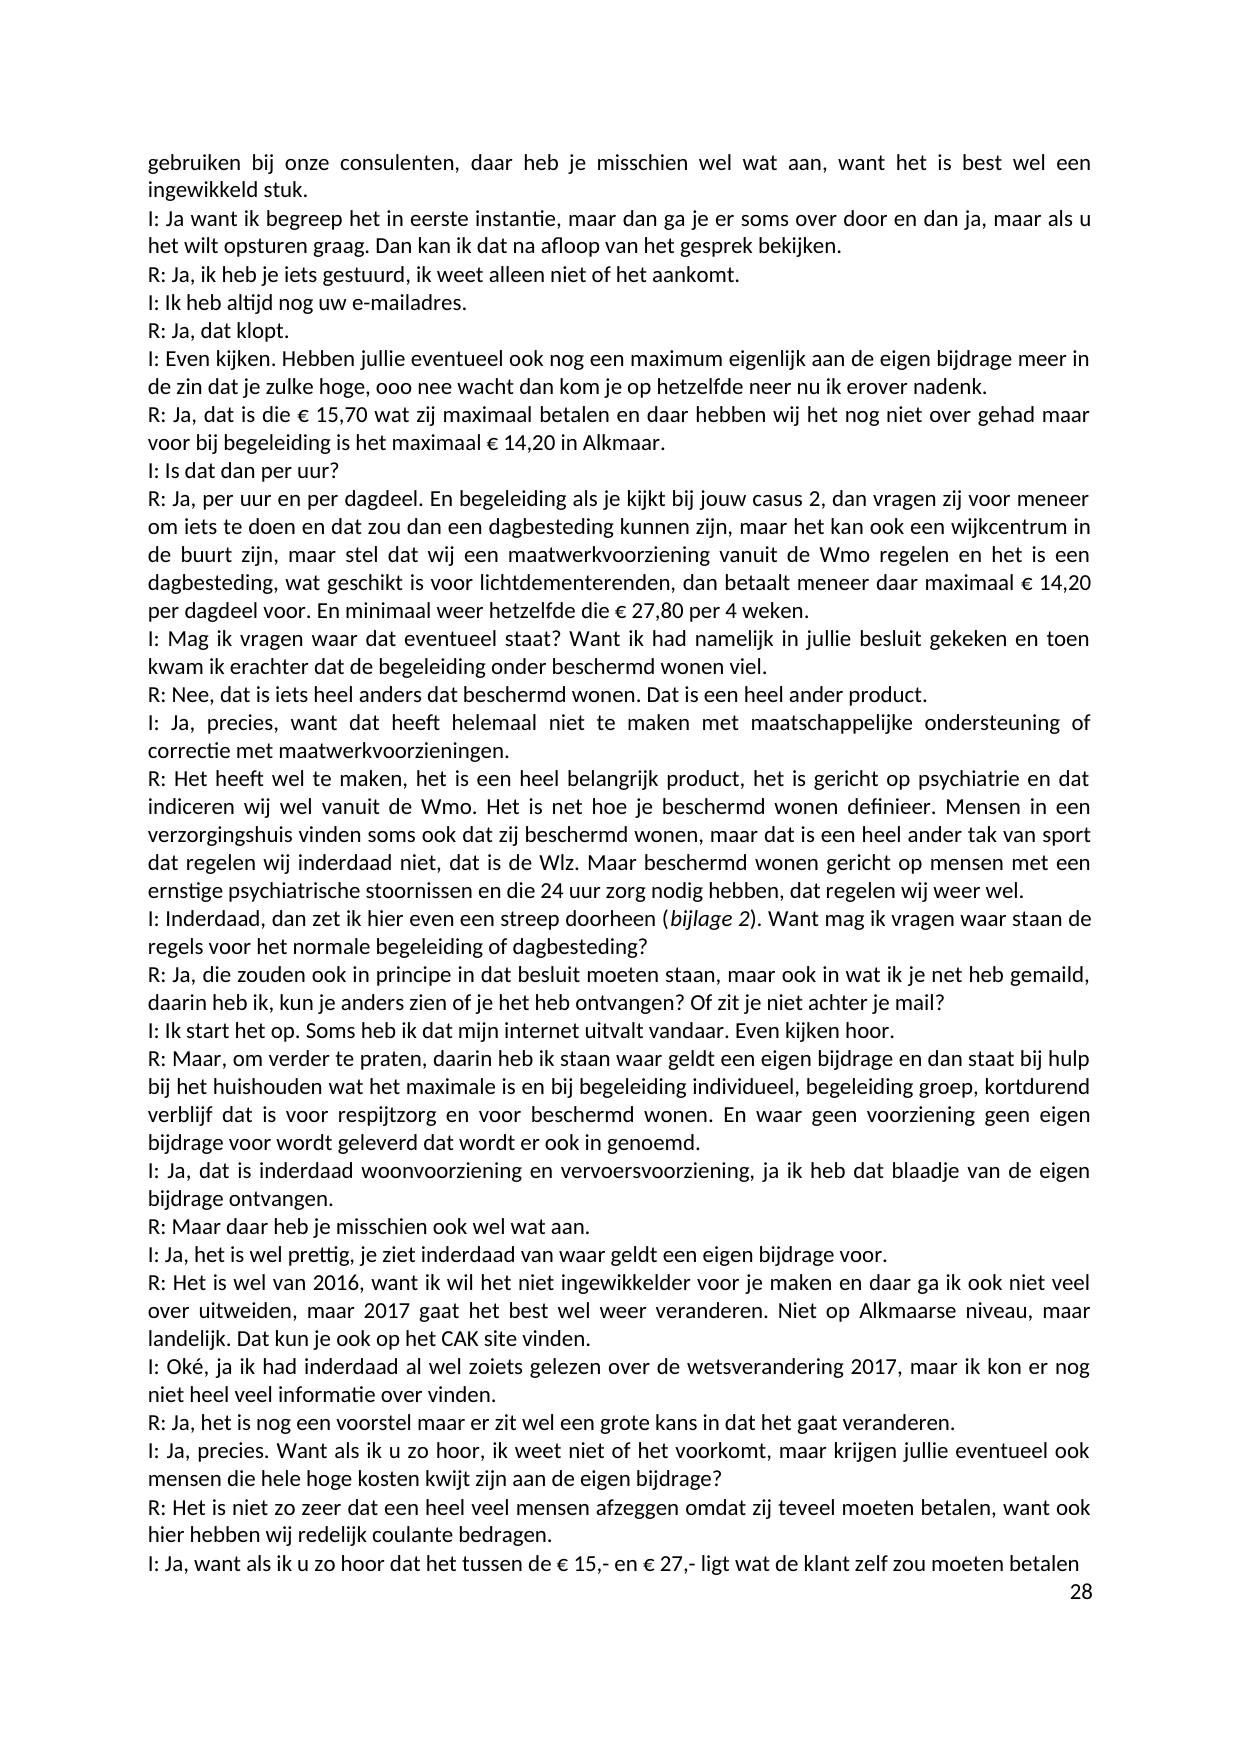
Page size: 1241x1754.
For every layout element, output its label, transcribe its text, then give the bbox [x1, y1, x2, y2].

text R: Ja, dat is die € 15,70 wat zij maximaal betalen en daar hebben wij het nog niet over gehad maar voor bij begeleiding is het maximaal € 14,20 in Alkmaar. [148, 400, 1093, 456]
text R: Ja, ik heb je iets gestuurd, ik weet alleen niet of het aankomt. [148, 260, 1093, 288]
text R: Nee, dat is iets heel anders dat beschermd wonen. Dat is een heel ander product. [148, 680, 1093, 708]
text R: Ja, per uur en per dagdeel. En begeleiding als je kijkt bij jouw casus 2, dan vragen zij voor meneer om iets te doen en dat zou dan een dagbesteding kunnen zijn, maar het kan ook een wijkcentrum in de buurt zijn, maar stel dat wij een maatwerkvoorziening vanuit de Wmo regelen en het is een dagbesteding, wat geschikt is voor lichtdementerenden, dan betaalt meneer daar maximaal € 14,20 per dagdeel voor. En minimaal weer hetzelfde die € 27,80 per 4 weken. [148, 484, 1093, 624]
text I: Ja, precies. Want als ik u zo hoor, ik weet niet of het voorkomt, maar krijgen jullie eventueel ook mensen die hele hoge kosten kwijt zijn aan de eigen bijdrage? [148, 1437, 1093, 1493]
text I: Ja want ik begreep het in eerste instantie, maar dan ga je er soms over door en dan ja, maar als u het wilt opsturen graag. Dan kan ik dat na afloop van het gesprek bekijken. [148, 204, 1093, 260]
text I: Ik heb altijd nog uw e-mailadres. [148, 288, 1093, 316]
text I: Ja, dat is inderdaad woonvoorziening en vervoersvoorziening, ja ik heb dat blaadje van de eigen bijdrage ontvangen. [148, 1156, 1093, 1212]
text I: Oké, ja ik had inderdaad al wel zoiets gelezen over de wetsverandering 2017, maar ik kon er nog niet heel veel informatie over vinden. [148, 1352, 1093, 1408]
text R: Maar daar heb je misschien ook wel wat aan. [148, 1212, 1093, 1240]
text I: Inderdaad, dan zet ik hier even een streep doorheen (bijlage 2). Want mag ik vragen waar staan de regels voor het normale begeleiding of dagbesteding? [148, 904, 1093, 960]
text I: Ja, precies, want dat heeft helemaal niet te maken met maatschappelijke ondersteuning of correctie met maatwerkvoorzieningen. [148, 708, 1093, 764]
text R: Het is niet zo zeer dat een heel veel mensen afzeggen omdat zij teveel moeten betalen, want ook hier hebben wij redelijk coulante bedragen. [148, 1493, 1093, 1549]
text R: Ja, die zouden ook in principe in dat besluit moeten staan, maar ook in wat ik je net heb gemaild, daarin heb ik, kun je anders zien of je het heb ontvangen? Of zit je niet achter je mail? [148, 960, 1093, 1016]
text I: Ja, want als ik u zo hoor dat het tussen de € 15,- en € 27,- ligt wat de klant zelf zou moeten betalen [148, 1549, 1093, 1577]
text R: Maar, om verder te praten, daarin heb ik staan waar geldt een eigen bijdrage en dan staat bij hulp bij het huishouden wat het maximale is en bij begeleiding individueel, begeleiding groep, kortdurend verblijf dat is voor respijtzorg en voor beschermd wonen. En waar geen voorziening geen eigen bijdrage voor wordt geleverd dat wordt er ook in genoemd. [148, 1044, 1093, 1156]
text R: Ja, dat klopt. [148, 316, 1093, 344]
text I: Is dat dan per uur? [148, 456, 1093, 484]
text R: Het heeft wel te maken, het is een heel belangrijk product, het is gericht op psychiatrie en dat indiceren wij wel vanuit de Wmo. Het is net hoe je beschermd wonen definieer. Mensen in een verzorgingshuis vinden soms ook dat zij beschermd wonen, maar dat is een heel ander tak van sport dat regelen wij inderdaad niet, dat is de Wlz. Maar beschermd wonen gericht op mensen met een ernstige psychiatrische stoornissen en die 24 uur zorg nodig hebben, dat regelen wij weer wel. [148, 764, 1093, 904]
text I: Even kijken. Hebben jullie eventueel ook nog een maximum eigenlijk aan de eigen bijdrage meer in de zin dat je zulke hoge, ooo nee wacht dan kom je op hetzelfde neer nu ik erover nadenk. [148, 344, 1093, 400]
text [148, 148, 1093, 204]
text I: Ja, het is wel prettig, je ziet inderdaad van waar geldt een eigen bijdrage voor. [148, 1240, 1093, 1268]
text R: Ja, het is nog een voorstel maar er zit wel een grote kans in dat het gaat veranderen. [148, 1408, 1093, 1437]
text I: Mag ik vragen waar dat eventueel staat? Want ik had namelijk in jullie besluit gekeken en toen kwam ik erachter dat de begeleiding onder beschermd wonen viel. [148, 624, 1093, 680]
text R: Het is wel van 2016, want ik wil het niet ingewikkelder voor je maken en daar ga ik ook niet veel over uitweiden, maar 2017 gaat het best wel weer veranderen. Niet op Alkmaarse niveau, maar landelijk. Dat kun je ook op het CAK site vinden. [148, 1268, 1093, 1352]
text I: Ik start het op. Soms heb ik dat mijn internet uitvalt vandaar. Even kijken hoor. [148, 1016, 1093, 1044]
